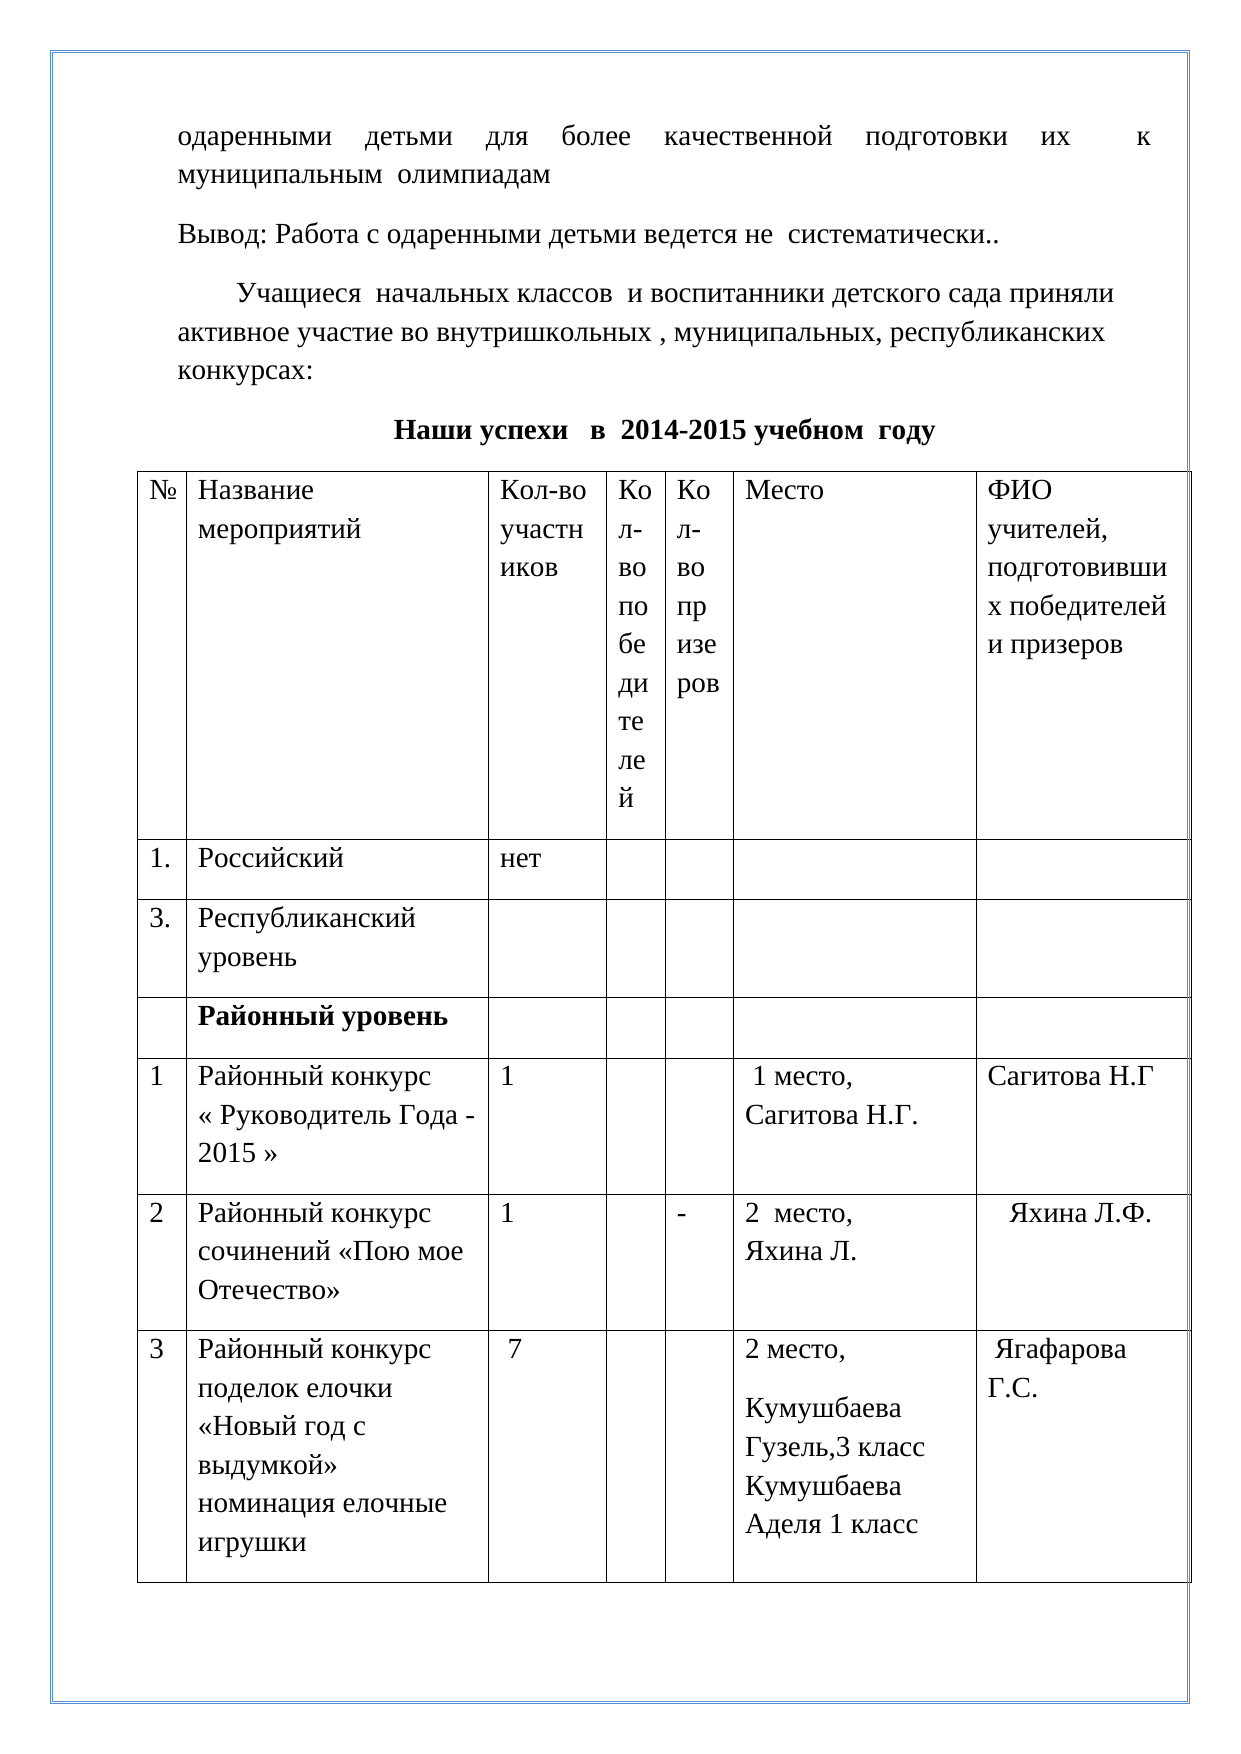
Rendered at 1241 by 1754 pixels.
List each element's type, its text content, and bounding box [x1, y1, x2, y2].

table_cell Сагитова Н.Г [977, 1059, 1187, 1194]
table_cell Районный конкурс сочинений «Пою мое Отечество» [187, 1195, 488, 1330]
table_cell - [666, 1195, 733, 1330]
table_cell [734, 998, 976, 1057]
table_header Название мероприятий [187, 472, 488, 839]
table_cell [666, 1331, 733, 1582]
table_header ФИО учителей, подготовивших победителей и призеров [977, 472, 1187, 839]
table_cell [607, 1331, 665, 1582]
table_cell 3. [138, 900, 186, 997]
table_cell Республиканский уровень [187, 900, 488, 997]
table_cell [666, 840, 733, 899]
table_cell [607, 840, 665, 899]
table_cell Районный уровень [187, 998, 488, 1057]
table_cell [607, 1195, 665, 1330]
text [177, 118, 1152, 190]
table_cell [489, 998, 606, 1057]
table_cell [666, 998, 733, 1057]
table_cell [607, 1059, 665, 1194]
table_header Место [734, 472, 976, 839]
table_cell 1 [489, 1059, 606, 1194]
table_cell 7 [489, 1331, 606, 1582]
table_cell [734, 900, 976, 997]
table_cell 3 [138, 1331, 186, 1582]
table_cell [607, 900, 665, 997]
table_cell Районный конкурс « Руководитель Года -2015 » [187, 1059, 488, 1194]
table_cell [489, 900, 606, 997]
table_header Кол-во победителей [607, 472, 665, 839]
table_cell [977, 840, 1187, 899]
table_cell [734, 840, 976, 899]
table_cell 1. [138, 840, 186, 899]
table_cell Ягафарова Г.С. [977, 1331, 1187, 1582]
table_cell [666, 900, 733, 997]
table_cell [977, 900, 1187, 997]
table_cell 2 [138, 1195, 186, 1330]
table_cell 1 место, Сагитова Н.Г. [734, 1059, 976, 1194]
table_cell 1 [489, 1195, 606, 1330]
text Учащиеся начальных классов и воспитанники детского сада приняли активное участие во внутришкольных , муниципальных, республиканских конкурсах: [177, 275, 1152, 386]
table_cell Российский [187, 840, 488, 899]
text Вывод: Работа с одаренными детьми ведется не систематически.. [177, 216, 1152, 249]
table_cell [138, 998, 186, 1057]
table_cell [607, 998, 665, 1057]
table_cell Яхина Л.Ф. [977, 1195, 1187, 1330]
table_cell Районный конкурс поделок елочки «Новый год с выдумкой» номинация елочные игрушки [187, 1331, 488, 1582]
table_cell [977, 998, 1187, 1057]
table_header Кол-во призеров [666, 472, 733, 839]
table_cell 2 место, Кумушбаева Гузель,3 класс Кумушбаева Аделя 1 класс [734, 1331, 976, 1582]
table_cell нет [489, 840, 606, 899]
table_cell 1 [138, 1059, 186, 1194]
table_cell 2 место, Яхина Л. [734, 1195, 976, 1330]
table_header № [138, 472, 186, 839]
table_header Кол-во участников [489, 472, 606, 839]
table_cell [666, 1059, 733, 1194]
text Наши успехи в 2014-2015 учебном году [177, 412, 1152, 445]
